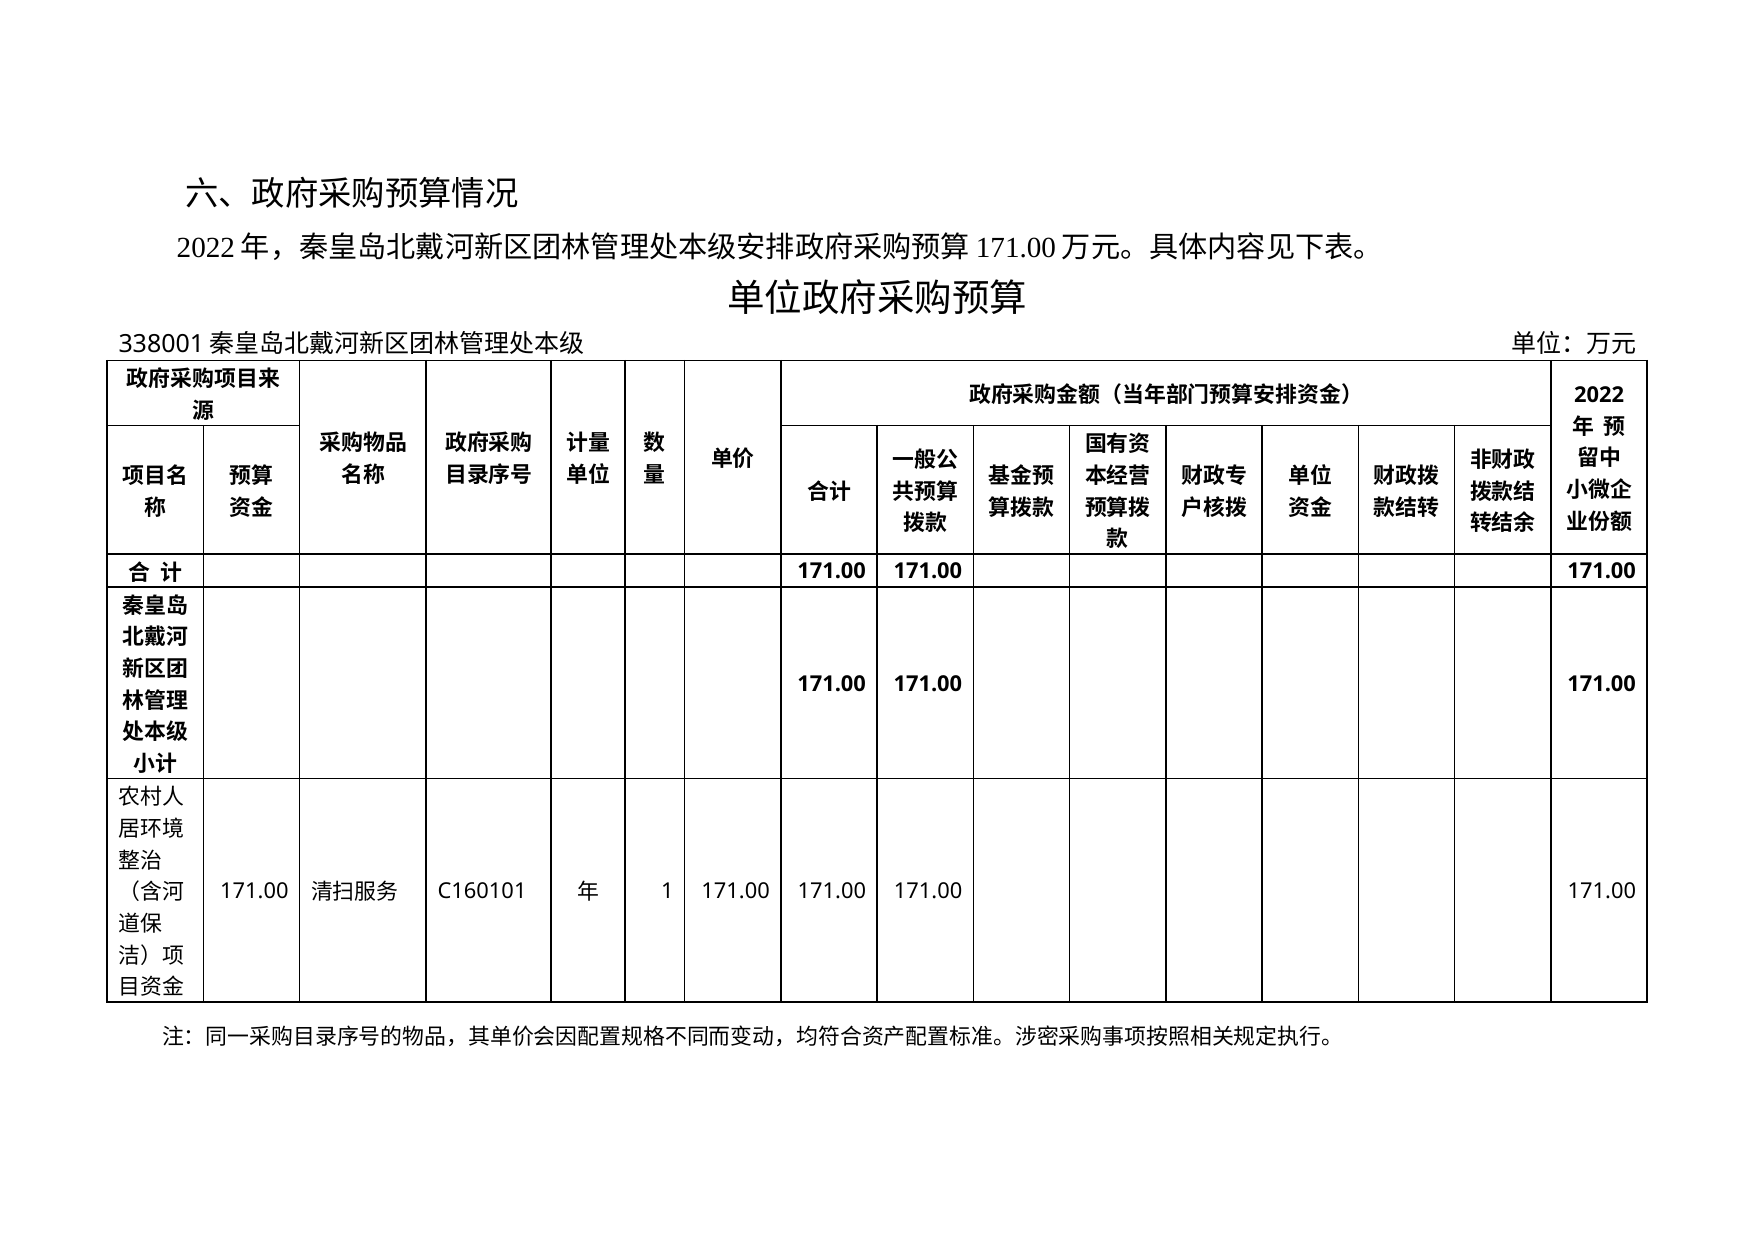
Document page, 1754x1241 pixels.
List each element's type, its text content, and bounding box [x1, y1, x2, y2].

table_cell 项目名称 [108, 426, 203, 553]
table_cell 计量 单位 [552, 361, 624, 553]
table_cell 171.00 [1552, 588, 1646, 778]
table_cell 单价 [685, 361, 780, 553]
table_cell [626, 588, 684, 778]
table_cell [1263, 588, 1358, 778]
table_cell [1455, 555, 1550, 586]
text 单位政府采购预算 [118, 268, 1636, 322]
text 注：同一采购目录序号的物品，其单价会因配置规格不同而变动，均符合资产配置标准。涉密采购事项按照相关规定执行。 [118, 1003, 1636, 1054]
table_cell [1263, 555, 1358, 586]
table_cell [1455, 779, 1550, 1001]
table_cell 政府采购目录序号 [427, 361, 550, 553]
table_cell 1 [626, 779, 684, 1001]
table_cell 171.00 [878, 555, 973, 586]
table_cell [204, 555, 299, 586]
table_cell 预算 资金 [204, 426, 299, 553]
table_cell 非财政 拨款结 转结余 [1455, 426, 1550, 553]
table_cell [1263, 779, 1358, 1001]
table_cell 政府采购金额（当年部门预算安排资金） [782, 361, 1550, 425]
table_cell 一般公共预算拨款 [878, 426, 973, 553]
table_cell 政府采购项目来源 [108, 361, 299, 425]
table_cell [1167, 779, 1261, 1001]
table_cell 基金预算拨款 [974, 426, 1069, 553]
table_cell [1167, 555, 1261, 586]
table_cell 171.00 [878, 779, 973, 1001]
table_cell [1455, 588, 1550, 778]
table_cell [300, 588, 425, 778]
table_cell C160101 [427, 779, 550, 1001]
table_cell [427, 555, 550, 586]
table_header 338001秦皇岛北戴河新区团林管理处本级 [108, 324, 780, 360]
table_header 单位：万元 [782, 324, 1646, 360]
table_cell 171.00 [782, 779, 876, 1001]
table_cell 财政拨 款结转 [1359, 426, 1454, 553]
table_cell [974, 588, 1069, 778]
table_cell [552, 555, 624, 586]
table_cell 171.00 [878, 588, 973, 778]
table_cell [1070, 779, 1165, 1001]
table_cell [974, 779, 1069, 1001]
table_cell 171.00 [1552, 779, 1646, 1001]
table_cell 采购物品名称 [300, 361, 425, 553]
table_cell [685, 555, 780, 586]
table_cell [552, 588, 624, 778]
text 六、政府采购预算情况 [118, 166, 1636, 214]
table_cell [427, 588, 550, 778]
table_cell [1070, 588, 1165, 778]
table_cell 171.00 [685, 779, 780, 1001]
table_cell 171.00 [1552, 555, 1646, 586]
table_cell 单位 资金 [1263, 426, 1358, 553]
table_cell 数量 [626, 361, 684, 553]
table_cell 秦皇岛北戴河新区团林管理处本级小计 [108, 588, 203, 778]
table_cell [685, 588, 780, 778]
table_cell 171.00 [782, 588, 876, 778]
table_cell 171.00 [204, 779, 299, 1001]
table_cell [1070, 555, 1165, 586]
table_cell [204, 588, 299, 778]
table_cell 年 [552, 779, 624, 1001]
table_cell 清扫服务 [300, 779, 425, 1001]
table_cell 国有资本经营预算拨款 [1070, 426, 1165, 553]
table_cell [974, 555, 1069, 586]
text 2022年，秦皇岛北戴河新区团林管理处本级安排政府采购预算171.00万元。具体内容见下表。 [118, 216, 1636, 268]
table_cell [1359, 555, 1454, 586]
table_cell [1167, 588, 1261, 778]
table_cell 合计 [782, 426, 876, 553]
table_cell 2022年 预留中 小微企 业份额 [1552, 361, 1646, 553]
table_cell 农村人居环境整治（含河道保洁）项目资金 [108, 779, 203, 1001]
table_cell [1359, 779, 1454, 1001]
table_cell 合 计 [108, 555, 203, 586]
table_cell 财政专户核拨 [1167, 426, 1261, 553]
table_cell [300, 555, 425, 586]
table_cell [626, 555, 684, 586]
table_cell 171.00 [782, 555, 876, 586]
table_cell [1359, 588, 1454, 778]
